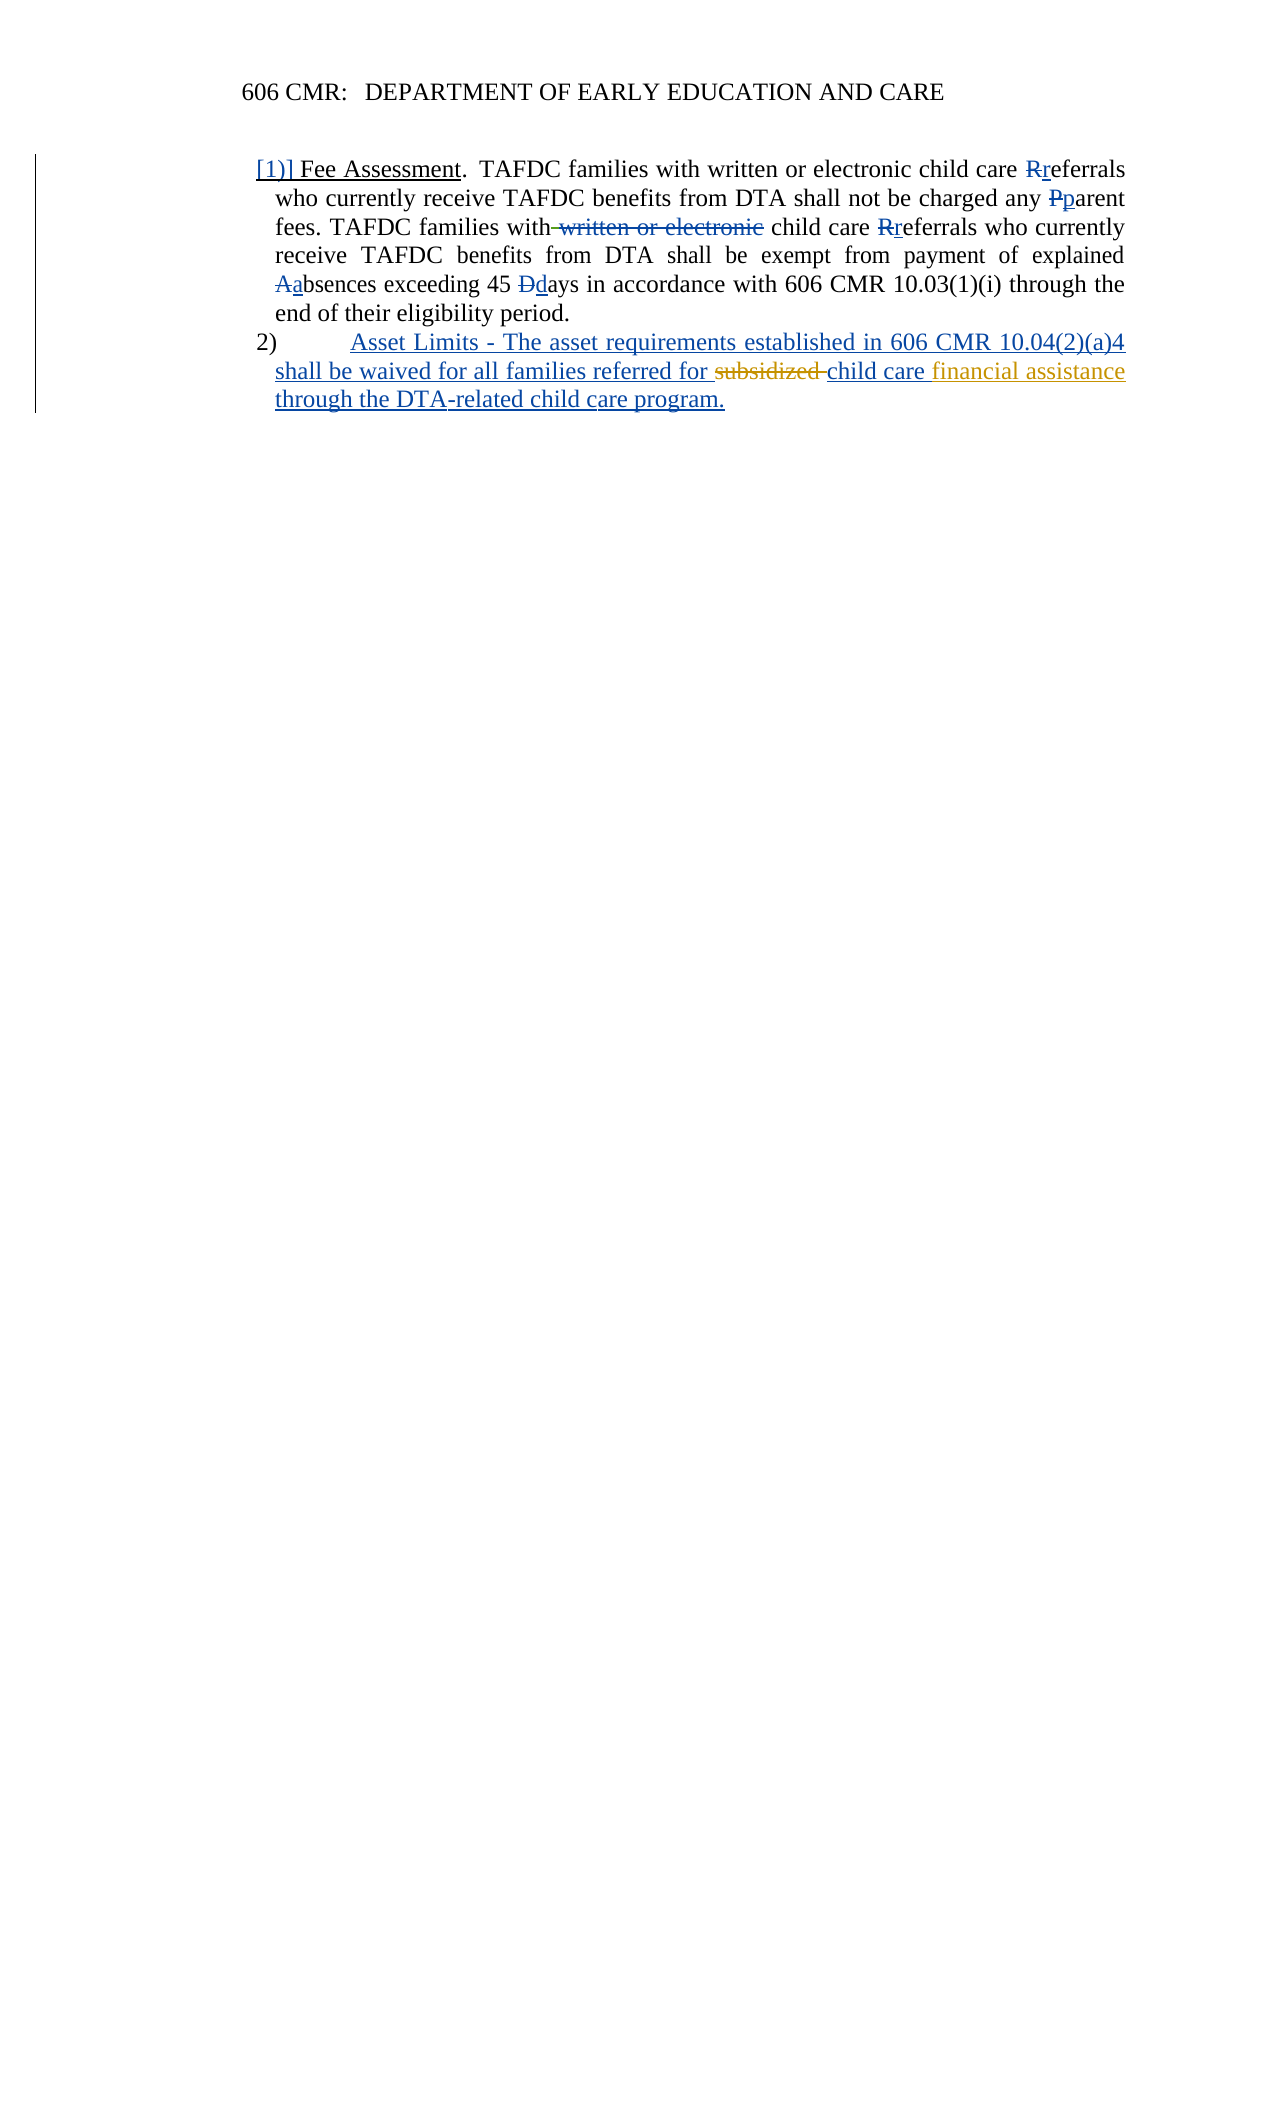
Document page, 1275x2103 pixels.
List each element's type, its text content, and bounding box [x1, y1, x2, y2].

list Fee Assessment. TAFDC families with written or electronic child care eferrals who currently receive TAFDC benefits from DTA shall not be charged any arent fees. TAFDC families with child care eferrals who currently receive TAFDC benefits from DTA shall be exempt from payment of explained bsences exceeding 45 ays in accordance with 606 CMR 10.03(1)(i) through the end of their eligibility period. [256, 154, 1125, 327]
